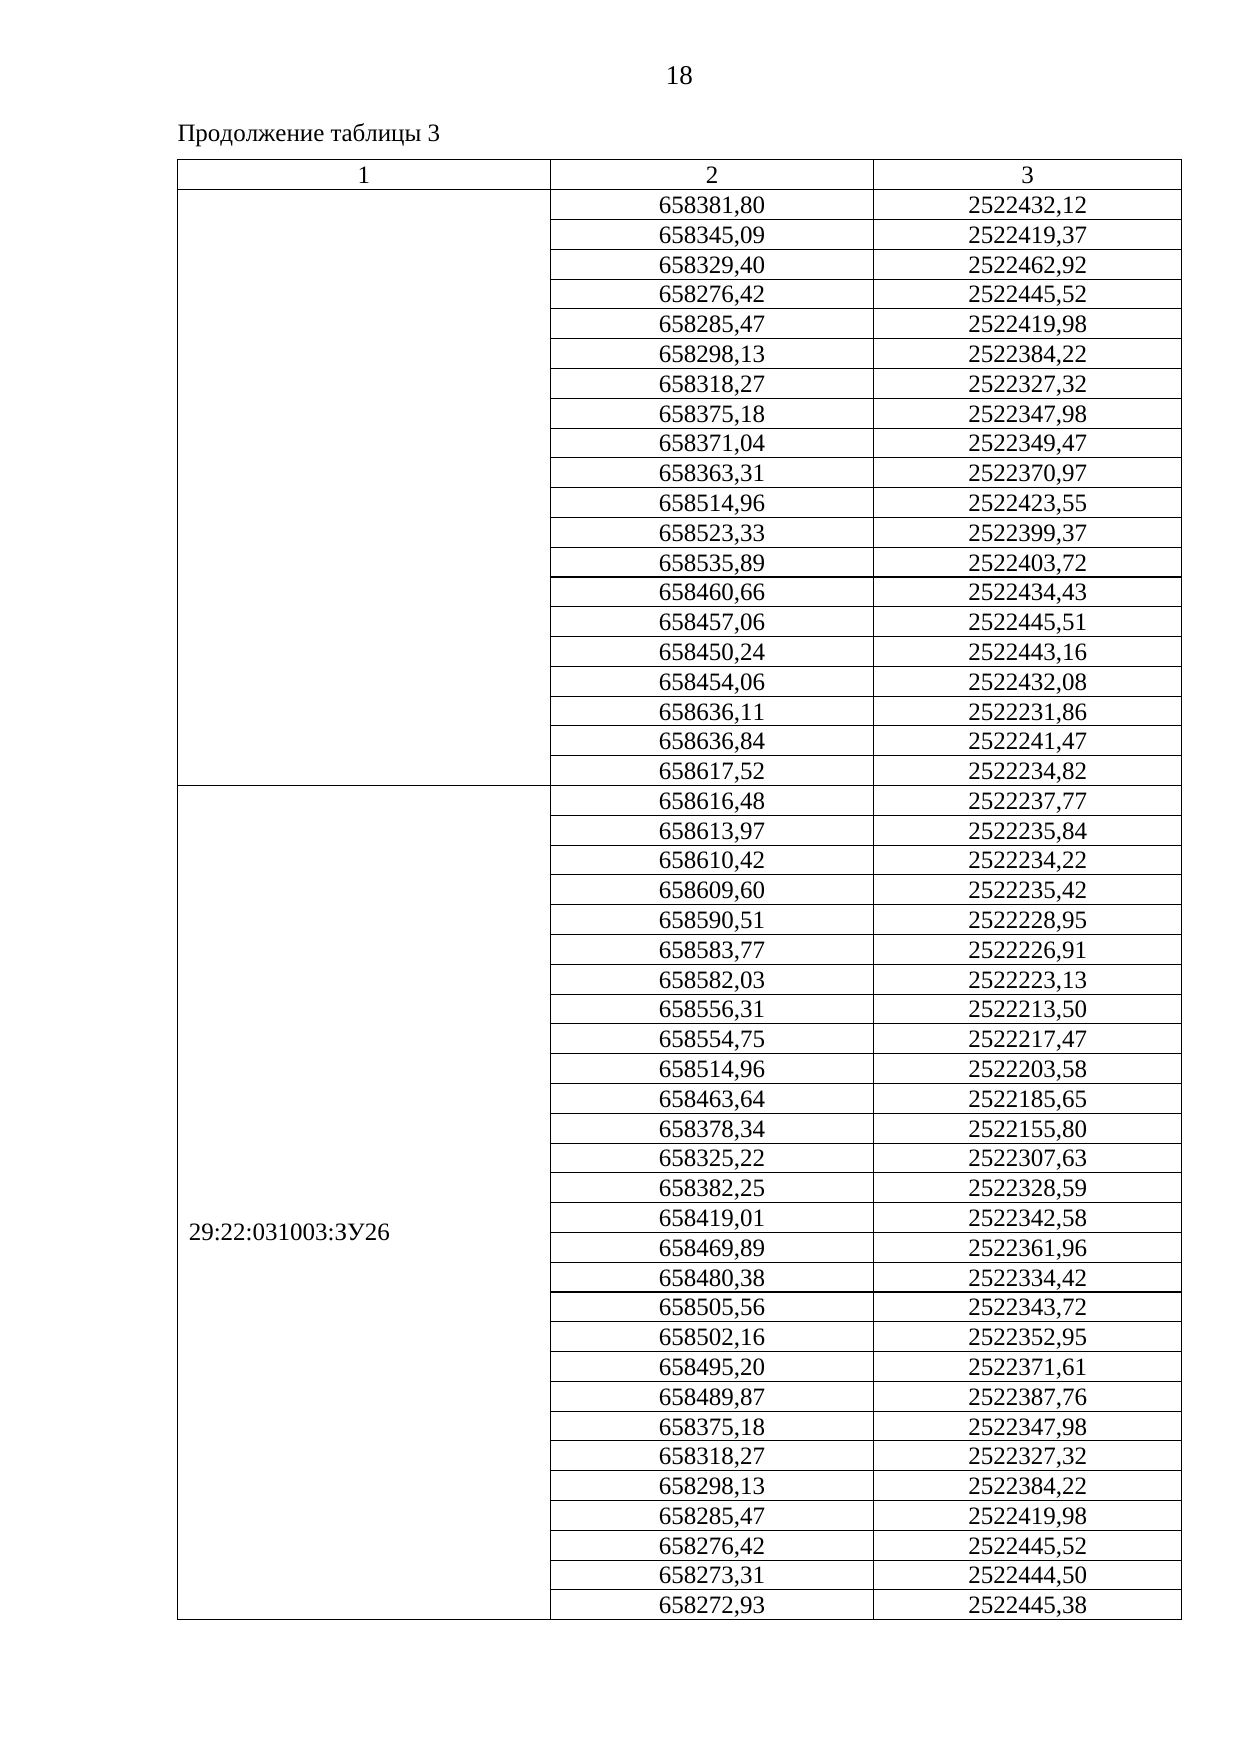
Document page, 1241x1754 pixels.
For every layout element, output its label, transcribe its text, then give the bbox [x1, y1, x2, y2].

table_cell 2522462,92 [874, 250, 1181, 278]
table_cell 658469,89 [551, 1233, 873, 1262]
table_cell 2522432,08 [874, 667, 1181, 696]
table_cell 658318,27 [551, 1441, 873, 1470]
table_cell 658276,42 [551, 1531, 873, 1559]
table_cell 658590,51 [551, 905, 873, 934]
table_cell 2522226,91 [874, 935, 1181, 964]
table_cell 658457,06 [551, 607, 873, 636]
table_cell 2522445,38 [874, 1590, 1181, 1619]
table_cell 2522228,95 [874, 905, 1181, 934]
table_cell 2522419,98 [874, 309, 1181, 338]
table_cell 2522235,42 [874, 875, 1181, 904]
table_cell 658454,06 [551, 667, 873, 696]
table_cell 2522419,98 [874, 1501, 1181, 1530]
table_cell 658375,18 [551, 399, 873, 427]
table_cell 658272,93 [551, 1590, 873, 1619]
table_cell 658363,31 [551, 458, 873, 487]
table_cell 658613,97 [551, 816, 873, 844]
table_cell 658450,24 [551, 637, 873, 666]
table_cell 658523,33 [551, 518, 873, 547]
table_cell 2522361,96 [874, 1233, 1181, 1262]
table_cell 658502,16 [551, 1322, 873, 1351]
table_cell 2522234,82 [874, 756, 1181, 785]
table_cell 658460,66 [551, 578, 873, 606]
table_cell 658616,48 [551, 786, 873, 815]
table_cell 2522384,22 [874, 339, 1181, 368]
table_cell 658371,04 [551, 429, 873, 457]
table_cell 2522223,13 [874, 965, 1181, 993]
table_cell 658583,77 [551, 935, 873, 964]
table_cell 658329,40 [551, 250, 873, 278]
table_cell 2522231,86 [874, 697, 1181, 725]
table_cell 658582,03 [551, 965, 873, 993]
table_cell 658273,31 [551, 1561, 873, 1589]
table_cell 2522434,43 [874, 578, 1181, 606]
table_cell 2522444,50 [874, 1561, 1181, 1589]
table_cell 658495,20 [551, 1352, 873, 1381]
table_cell 2522432,12 [874, 190, 1181, 219]
table_cell 658285,47 [551, 309, 873, 338]
table_cell 2522443,16 [874, 637, 1181, 666]
table_cell 2522307,63 [874, 1144, 1181, 1172]
table_cell 658489,87 [551, 1382, 873, 1411]
table_cell 2522342,58 [874, 1203, 1181, 1232]
table_cell 658505,56 [551, 1293, 873, 1321]
table_cell 2522370,97 [874, 458, 1181, 487]
table_cell 2522237,77 [874, 786, 1181, 815]
table_cell 658535,89 [551, 548, 873, 576]
table_cell 2522185,65 [874, 1084, 1181, 1113]
table_cell [178, 190, 550, 785]
table_cell 658378,34 [551, 1114, 873, 1142]
table_cell 658381,80 [551, 190, 873, 219]
table_cell 2522347,98 [874, 1412, 1181, 1440]
table_cell 658345,09 [551, 220, 873, 249]
table_cell 658514,96 [551, 1054, 873, 1083]
table_cell 2522371,61 [874, 1352, 1181, 1381]
table_header 1 [178, 160, 550, 189]
table_cell 2522445,52 [874, 1531, 1181, 1559]
table_cell 2522327,32 [874, 369, 1181, 398]
table_cell 2522203,58 [874, 1054, 1181, 1083]
table_cell 2522343,72 [874, 1293, 1181, 1321]
table_cell 2522352,95 [874, 1322, 1181, 1351]
table_cell 2522423,55 [874, 488, 1181, 517]
table_cell 2522241,47 [874, 726, 1181, 755]
table_cell 658419,01 [551, 1203, 873, 1232]
table_cell 2522445,52 [874, 280, 1181, 308]
table_cell 658480,38 [551, 1263, 873, 1291]
text Продолжение таблицы 3 [177, 119, 1181, 147]
table_cell 658285,47 [551, 1501, 873, 1530]
table_cell 2522347,98 [874, 399, 1181, 427]
table_cell 658375,18 [551, 1412, 873, 1440]
table_cell 658276,42 [551, 280, 873, 308]
table_cell 2522213,50 [874, 995, 1181, 1023]
table_cell 658554,75 [551, 1024, 873, 1053]
table_cell 658556,31 [551, 995, 873, 1023]
table_cell 658514,96 [551, 488, 873, 517]
table_cell 2522403,72 [874, 548, 1181, 576]
table_cell 2522235,84 [874, 816, 1181, 844]
table_cell 2522349,47 [874, 429, 1181, 457]
table_cell 658298,13 [551, 1471, 873, 1500]
table_cell 658610,42 [551, 846, 873, 874]
table_cell 2522387,76 [874, 1382, 1181, 1411]
table_cell 2522399,37 [874, 518, 1181, 547]
table_cell 658298,13 [551, 339, 873, 368]
table_header 3 [874, 160, 1181, 189]
table_cell 2522419,37 [874, 220, 1181, 249]
table_cell 2522155,80 [874, 1114, 1181, 1142]
table_cell 658463,64 [551, 1084, 873, 1113]
table_header 2 [551, 160, 873, 189]
table_cell 658609,60 [551, 875, 873, 904]
table_cell 2522334,42 [874, 1263, 1181, 1291]
table_cell 658318,27 [551, 369, 873, 398]
table_cell 658636,11 [551, 697, 873, 725]
table_cell 2522327,32 [874, 1441, 1181, 1470]
table_cell 2522217,47 [874, 1024, 1181, 1053]
table_cell 2522328,59 [874, 1173, 1181, 1202]
table_cell 2522234,22 [874, 846, 1181, 874]
table_cell 658325,22 [551, 1144, 873, 1172]
table_cell 29:22:031003:ЗУ26 [178, 786, 550, 1619]
table_cell 2522384,22 [874, 1471, 1181, 1500]
table_cell 2522445,51 [874, 607, 1181, 636]
table_cell 658382,25 [551, 1173, 873, 1202]
table_cell 658636,84 [551, 726, 873, 755]
table_cell 658617,52 [551, 756, 873, 785]
